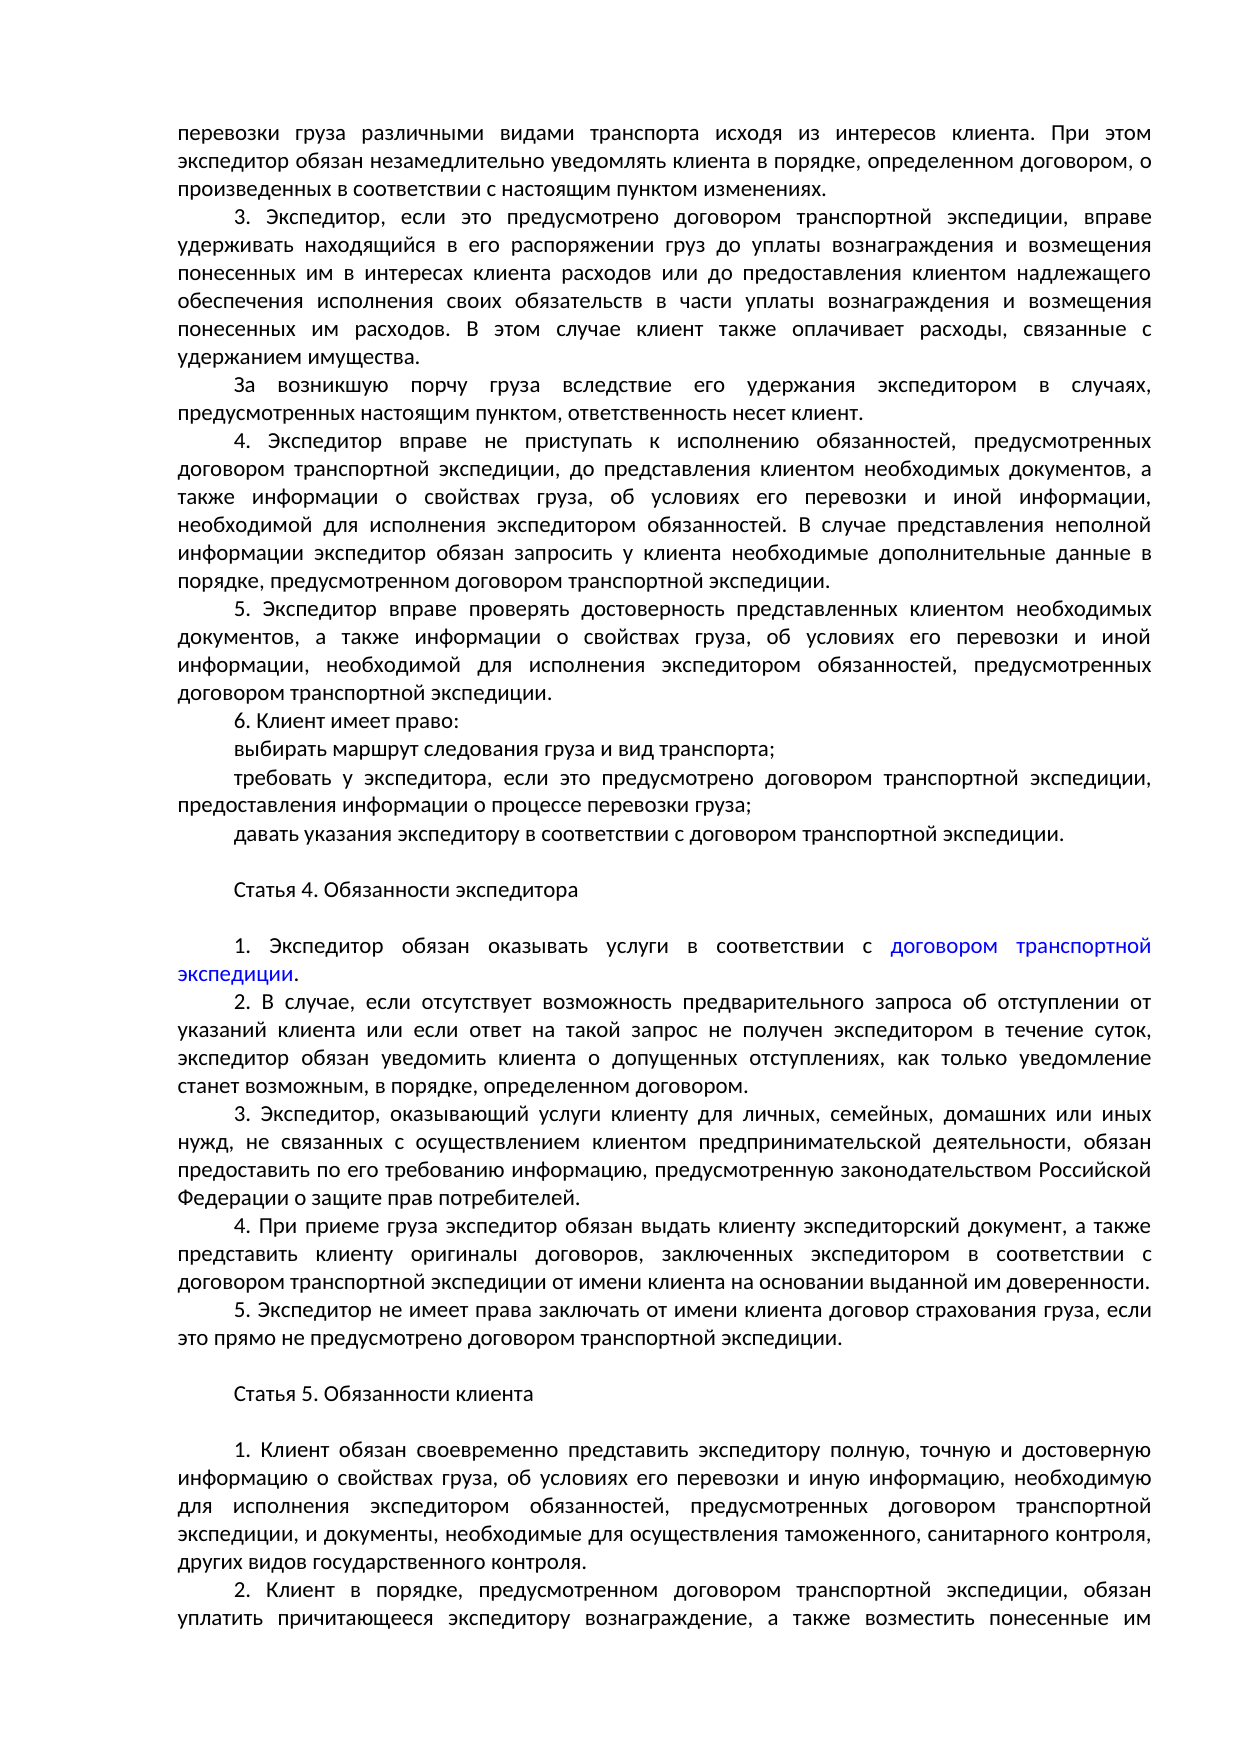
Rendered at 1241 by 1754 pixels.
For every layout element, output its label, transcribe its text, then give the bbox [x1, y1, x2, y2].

text требовать у экспедитора, если это предусмотрено договором транспортной экспедиции, предоставления информации о процессе перевозки груза; [177, 763, 1152, 819]
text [177, 1575, 1152, 1631]
text выбирать маршрут следования груза и вид транспорта; [177, 734, 1152, 763]
text 1. Экспедитор обязан оказывать услуги в соответствии с договором транспортной экспедиции. [177, 931, 1152, 987]
text Статья 4. Обязанности экспедитора [177, 875, 1152, 903]
text За возникшую порчу груза вследствие его удержания экспедитором в случаях, предусмотренных настоящим пунктом, ответственность несет клиент. [177, 370, 1152, 426]
text 1. Клиент обязан своевременно представить экспедитору полную, точную и достоверную информацию о свойствах груза, об условиях его перевозки и иную информацию, необходимую для исполнения экспедитором обязанностей, предусмотренных договором транспортной экспедиции, и документы, необходимые для осуществления таможенного, санитарного контроля, других видов государственного контроля. [177, 1435, 1152, 1575]
text 3. Экспедитор, если это предусмотрено договором транспортной экспедиции, вправе удерживать находящийся в его распоряжении груз до уплаты вознаграждения и возмещения понесенных им в интересах клиента расходов или до предоставления клиентом надлежащего обеспечения исполнения своих обязательств в части уплаты вознаграждения и возмещения понесенных им расходов. В этом случае клиент также оплачивает расходы, связанные с удержанием имущества. [177, 202, 1152, 370]
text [177, 118, 1152, 202]
text 3. Экспедитор, оказывающий услуги клиенту для личных, семейных, домашних или иных нужд, не связанных с осуществлением клиентом предпринимательской деятельности, обязан предоставить по его требованию информацию, предусмотренную законодательством Российской Федерации о защите прав потребителей. [177, 1099, 1152, 1211]
text 4. При приеме груза экспедитор обязан выдать клиенту экспедиторский документ, а также представить клиенту оригиналы договоров, заключенных экспедитором в соответствии с договором транспортной экспедиции от имени клиента на основании выданной им доверенности. [177, 1211, 1152, 1295]
text 5. Экспедитор вправе проверять достоверность представленных клиентом необходимых документов, а также информации о свойствах груза, об условиях его перевозки и иной информации, необходимой для исполнения экспедитором обязанностей, предусмотренных договором транспортной экспедиции. [177, 594, 1152, 707]
text 2. В случае, если отсутствует возможность предварительного запроса об отступлении от указаний клиента или если ответ на такой запрос не получен экспедитором в течение суток, экспедитор обязан уведомить клиента о допущенных отступлениях, как только уведомление станет возможным, в порядке, определенном договором. [177, 987, 1152, 1099]
text Статья 5. Обязанности клиента [177, 1379, 1152, 1407]
text 5. Экспедитор не имеет права заключать от имени клиента договор страхования груза, если это прямо не предусмотрено договором транспортной экспедиции. [177, 1295, 1152, 1351]
text 4. Экспедитор вправе не приступать к исполнению обязанностей, предусмотренных договором транспортной экспедиции, до представления клиентом необходимых документов, а также информации о свойствах груза, об условиях его перевозки и иной информации, необходимой для исполнения экспедитором обязанностей. В случае представления неполной информации экспедитор обязан запросить у клиента необходимые дополнительные данные в порядке, предусмотренном договором транспортной экспедиции. [177, 426, 1152, 594]
text 6. Клиент имеет право: [177, 707, 1152, 734]
text давать указания экспедитору в соответствии с договором транспортной экспедиции. [177, 819, 1152, 847]
